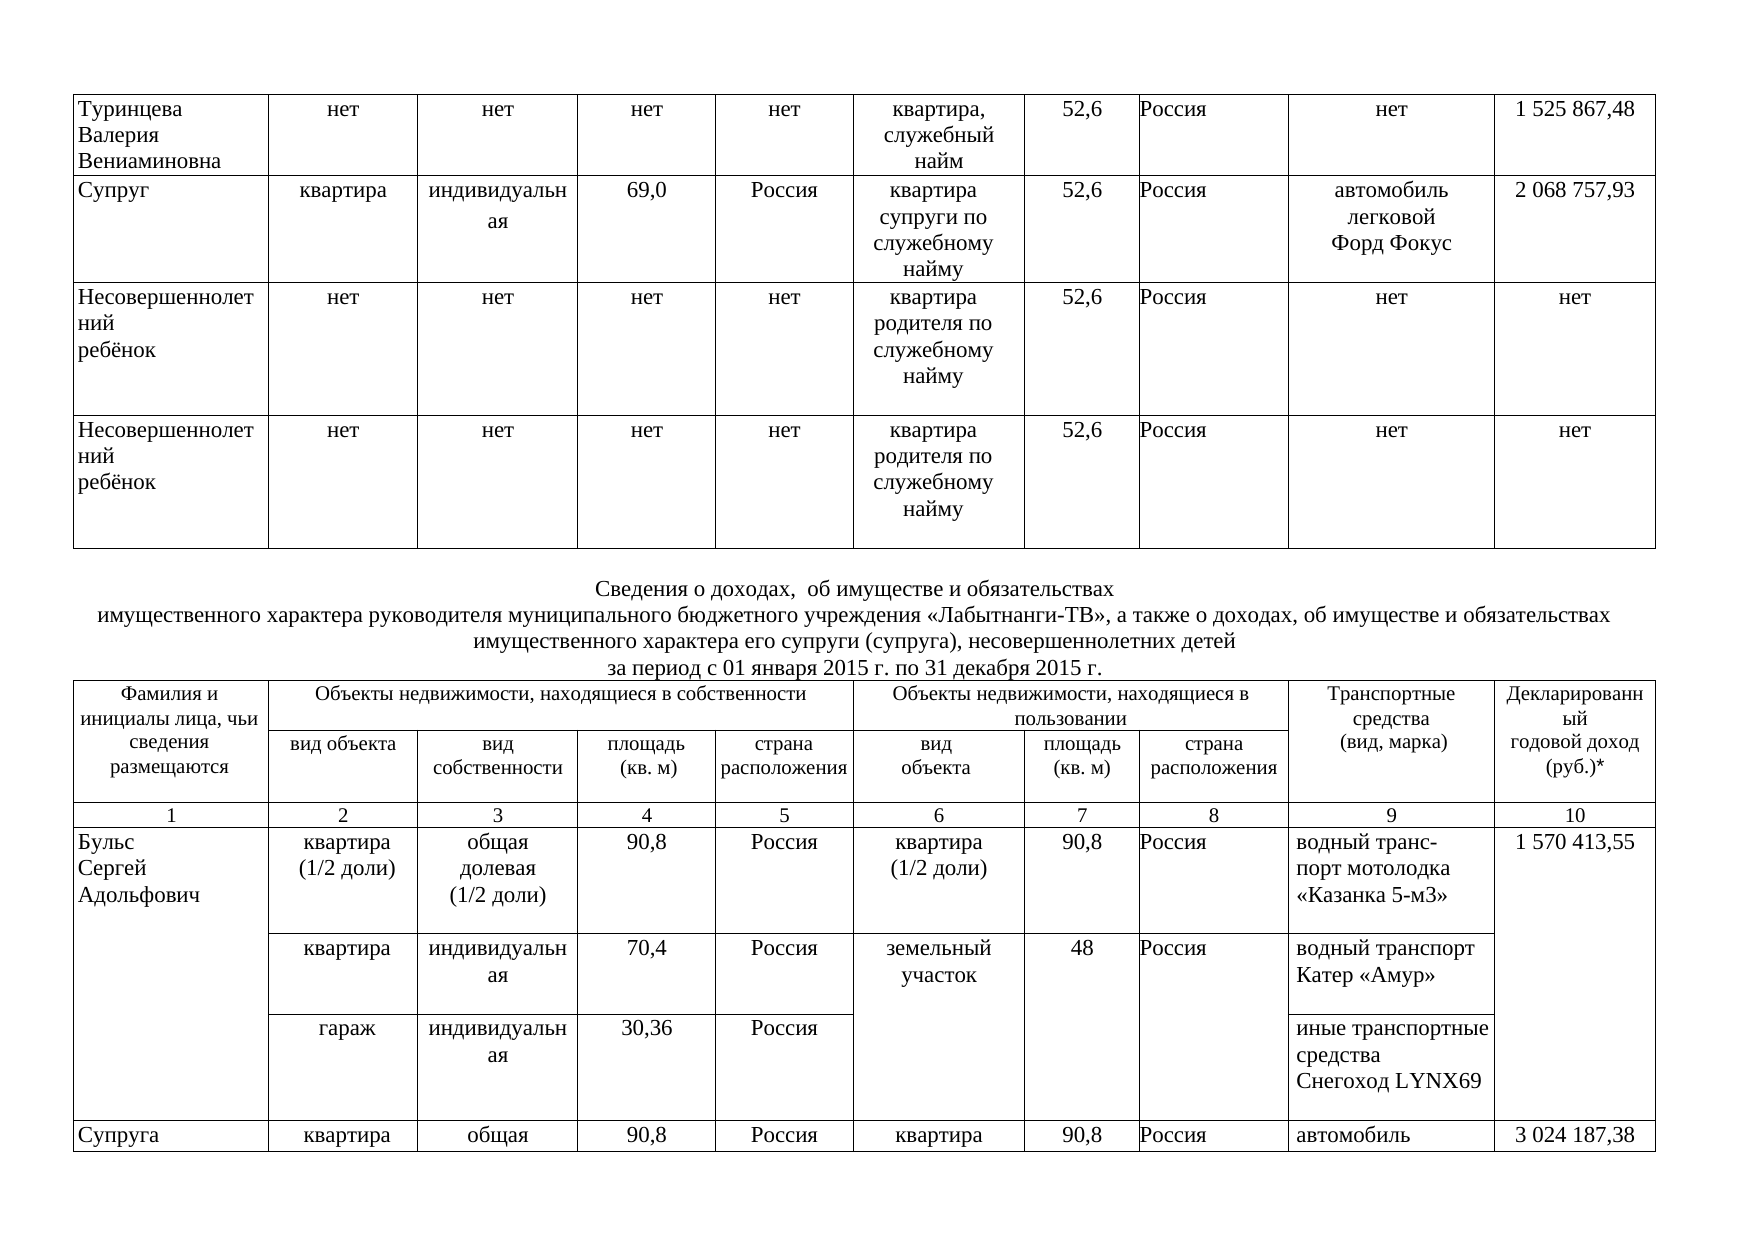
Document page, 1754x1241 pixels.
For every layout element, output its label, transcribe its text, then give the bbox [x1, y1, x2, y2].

table_cell Супруг [74, 176, 268, 282]
table_cell автомобиль легковой Форд Фокус [1289, 176, 1494, 282]
table_cell Россия [1140, 1121, 1288, 1151]
table_cell вид объекта [269, 731, 417, 802]
table_cell нет [269, 95, 417, 175]
table_cell нет [418, 416, 577, 547]
table_cell квартира [269, 934, 417, 1013]
table_cell водный транспорт Катер «Амур» [1289, 934, 1494, 1013]
table_cell иные транспортные средства Снегоход LYNX69 [1289, 1015, 1494, 1120]
table_cell общая долевая (1/2 доли) [418, 828, 577, 933]
table_cell квартира (1/2 доли) [854, 1121, 1024, 1151]
table_cell 52,6 [1025, 176, 1139, 282]
table_cell нет [269, 416, 417, 547]
table_cell Россия [1140, 283, 1288, 415]
table_cell 90,8 [578, 1121, 715, 1151]
table_cell 7 [1025, 803, 1139, 827]
table_cell индивидуальная [418, 176, 577, 282]
table_cell 3 [418, 803, 577, 827]
table_cell квартира родителя по служебному найму [854, 416, 1024, 547]
table_header Фамилия и инициалы лица, чьи сведения размещаются [74, 681, 268, 802]
table_cell квартира (1/2 доли) [269, 1121, 417, 1151]
table_cell квартира [269, 176, 417, 282]
table_cell нет [1289, 416, 1494, 547]
table_cell Бульс Сергей Адольфович [74, 828, 268, 1120]
table_cell вид собственности [418, 731, 577, 802]
table_cell нет [716, 283, 853, 415]
table_cell Россия [1140, 95, 1288, 175]
table_cell нет [269, 283, 417, 415]
table_cell Россия [716, 934, 853, 1013]
table_cell 52,6 [1025, 95, 1139, 175]
table_cell Россия [716, 828, 853, 933]
table_cell 90,8 [1025, 1121, 1139, 1151]
table_cell 6 [854, 803, 1024, 827]
table_cell индивидуальная [418, 1015, 577, 1120]
table_cell 90,8 [578, 828, 715, 933]
table_cell Супруга [74, 1121, 268, 1151]
table_cell площадь (кв. м) [578, 731, 715, 802]
table_cell земельный участок [854, 934, 1024, 1120]
table_cell страна расположения [716, 731, 853, 802]
table_cell Туринцева Валерия Вениаминовна [74, 95, 268, 175]
table_cell нет [578, 416, 715, 547]
table_cell нет [716, 416, 853, 547]
table_cell водный транс- порт мотолодка «Казанка 5-м3» [1289, 828, 1494, 933]
table_cell Россия [1140, 934, 1288, 1120]
table_cell 52,6 [1025, 416, 1139, 547]
table_cell 10 [1495, 803, 1655, 827]
table_cell площадь (кв. м) [1025, 731, 1139, 802]
table_cell 8 [1140, 803, 1288, 827]
table_cell 1 [74, 803, 268, 827]
table_header Объекты недвижимости, находящиеся в пользовании [854, 681, 1288, 729]
table_cell вид объекта [854, 731, 1024, 802]
table_cell 1 525 867,48 [1495, 95, 1655, 175]
text за период с 01 января . по 31 декабря . [74, 654, 1636, 680]
table_cell Несовершеннолетний ребёнок [74, 416, 268, 547]
table_header Декларированный годовой доход (руб.)* [1495, 681, 1655, 802]
table_cell квартира, служебный найм [854, 95, 1024, 175]
table_cell Россия [1140, 416, 1288, 547]
table_cell квартира (1/2 доли) [854, 828, 1024, 933]
table_cell нет [1495, 283, 1655, 415]
text имущественного характера руководителя муниципального бюджетного учреждения «Лабытнанги-ТВ», а также о доходах, об имуществе и обязательствах имущественного характера его супруги (супруга), несовершеннолетних детей [74, 601, 1636, 654]
table_cell 48 [1025, 934, 1139, 1120]
table_cell нет [1289, 95, 1494, 175]
table_cell Россия [716, 176, 853, 282]
table_cell 30,36 [578, 1015, 715, 1120]
table_cell 3 024 187,38 [1495, 1121, 1655, 1151]
table_cell 2 068 757,93 [1495, 176, 1655, 282]
table_cell 69,0 [578, 176, 715, 282]
table_cell квартира (1/2 доли) [269, 828, 417, 933]
table_header Транспортные средства (вид, марка) [1289, 681, 1494, 802]
table_cell Россия [716, 1121, 853, 1151]
table_cell 9 [1289, 803, 1494, 827]
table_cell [1289, 1121, 1494, 1151]
table_cell квартира супруги по служебному найму [854, 176, 1024, 282]
table_cell Россия [1140, 828, 1288, 933]
table_cell нет [716, 95, 853, 175]
table_cell нет [418, 95, 577, 175]
table_cell индивидуальная [418, 934, 577, 1013]
table_cell 2 [269, 803, 417, 827]
table_cell 90,8 [1025, 828, 1139, 933]
table_header Объекты недвижимости, находящиеся в собственности [269, 681, 853, 729]
table_cell нет [578, 95, 715, 175]
table_cell гараж [269, 1015, 417, 1120]
table_cell нет [578, 283, 715, 415]
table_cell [418, 1121, 577, 1151]
table_cell нет [418, 283, 577, 415]
table_cell 52,6 [1025, 283, 1139, 415]
table_cell страна расположения [1140, 731, 1288, 802]
table_cell Россия [1140, 176, 1288, 282]
table_cell нет [1289, 283, 1494, 415]
text Сведения о доходах, об имуществе и обязательствах [74, 575, 1636, 601]
table_cell Россия [716, 1015, 853, 1120]
table_cell 5 [716, 803, 853, 827]
table_cell Несовершеннолетний ребёнок [74, 283, 268, 415]
table_cell 1 570 413,55 [1495, 828, 1655, 1120]
table_cell 70,4 [578, 934, 715, 1013]
table_cell нет [1495, 416, 1655, 547]
table_cell 4 [578, 803, 715, 827]
table_cell квартира родителя по служебному найму [854, 283, 1024, 415]
